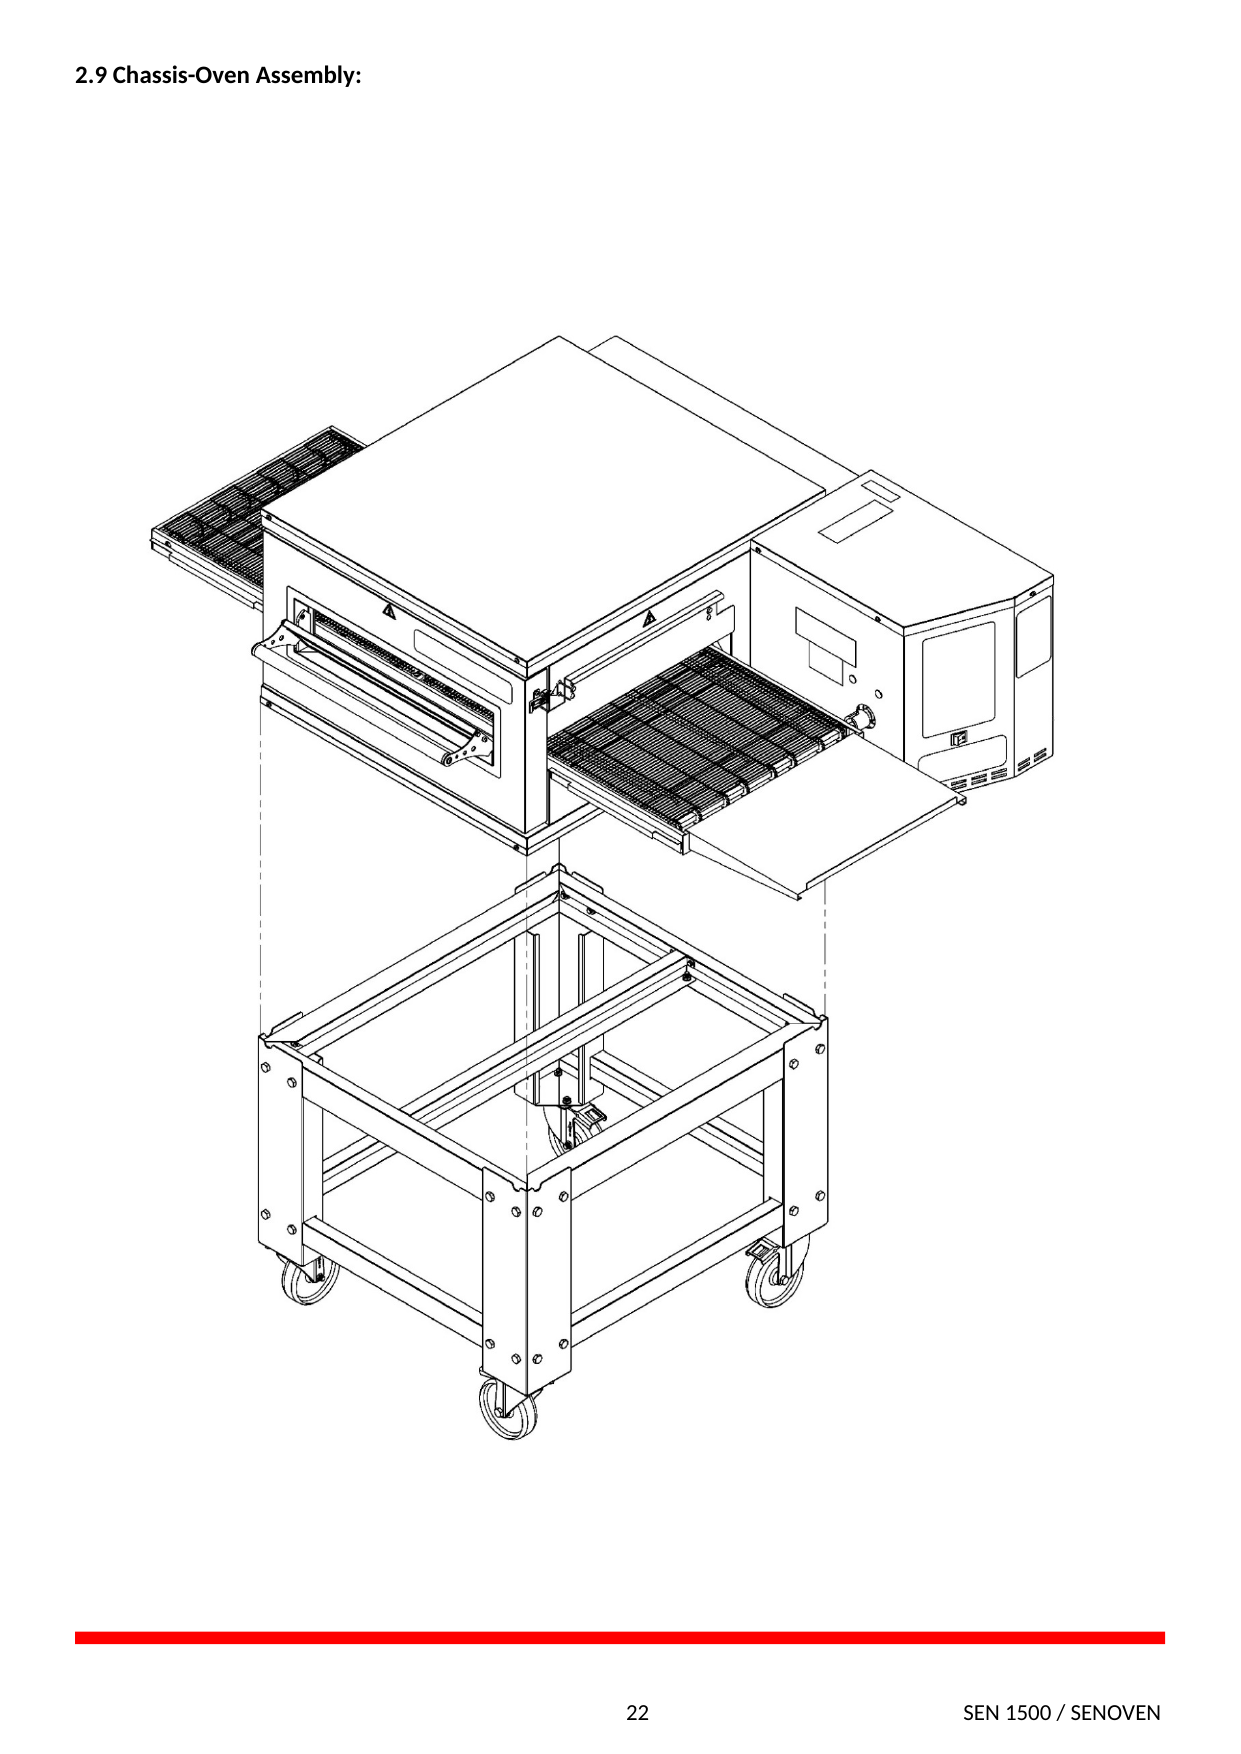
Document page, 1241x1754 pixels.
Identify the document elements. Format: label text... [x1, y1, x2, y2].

text 2.9 Chassis-Oven Assembly: [75, 59, 1165, 89]
picture [104, 220, 1104, 1458]
